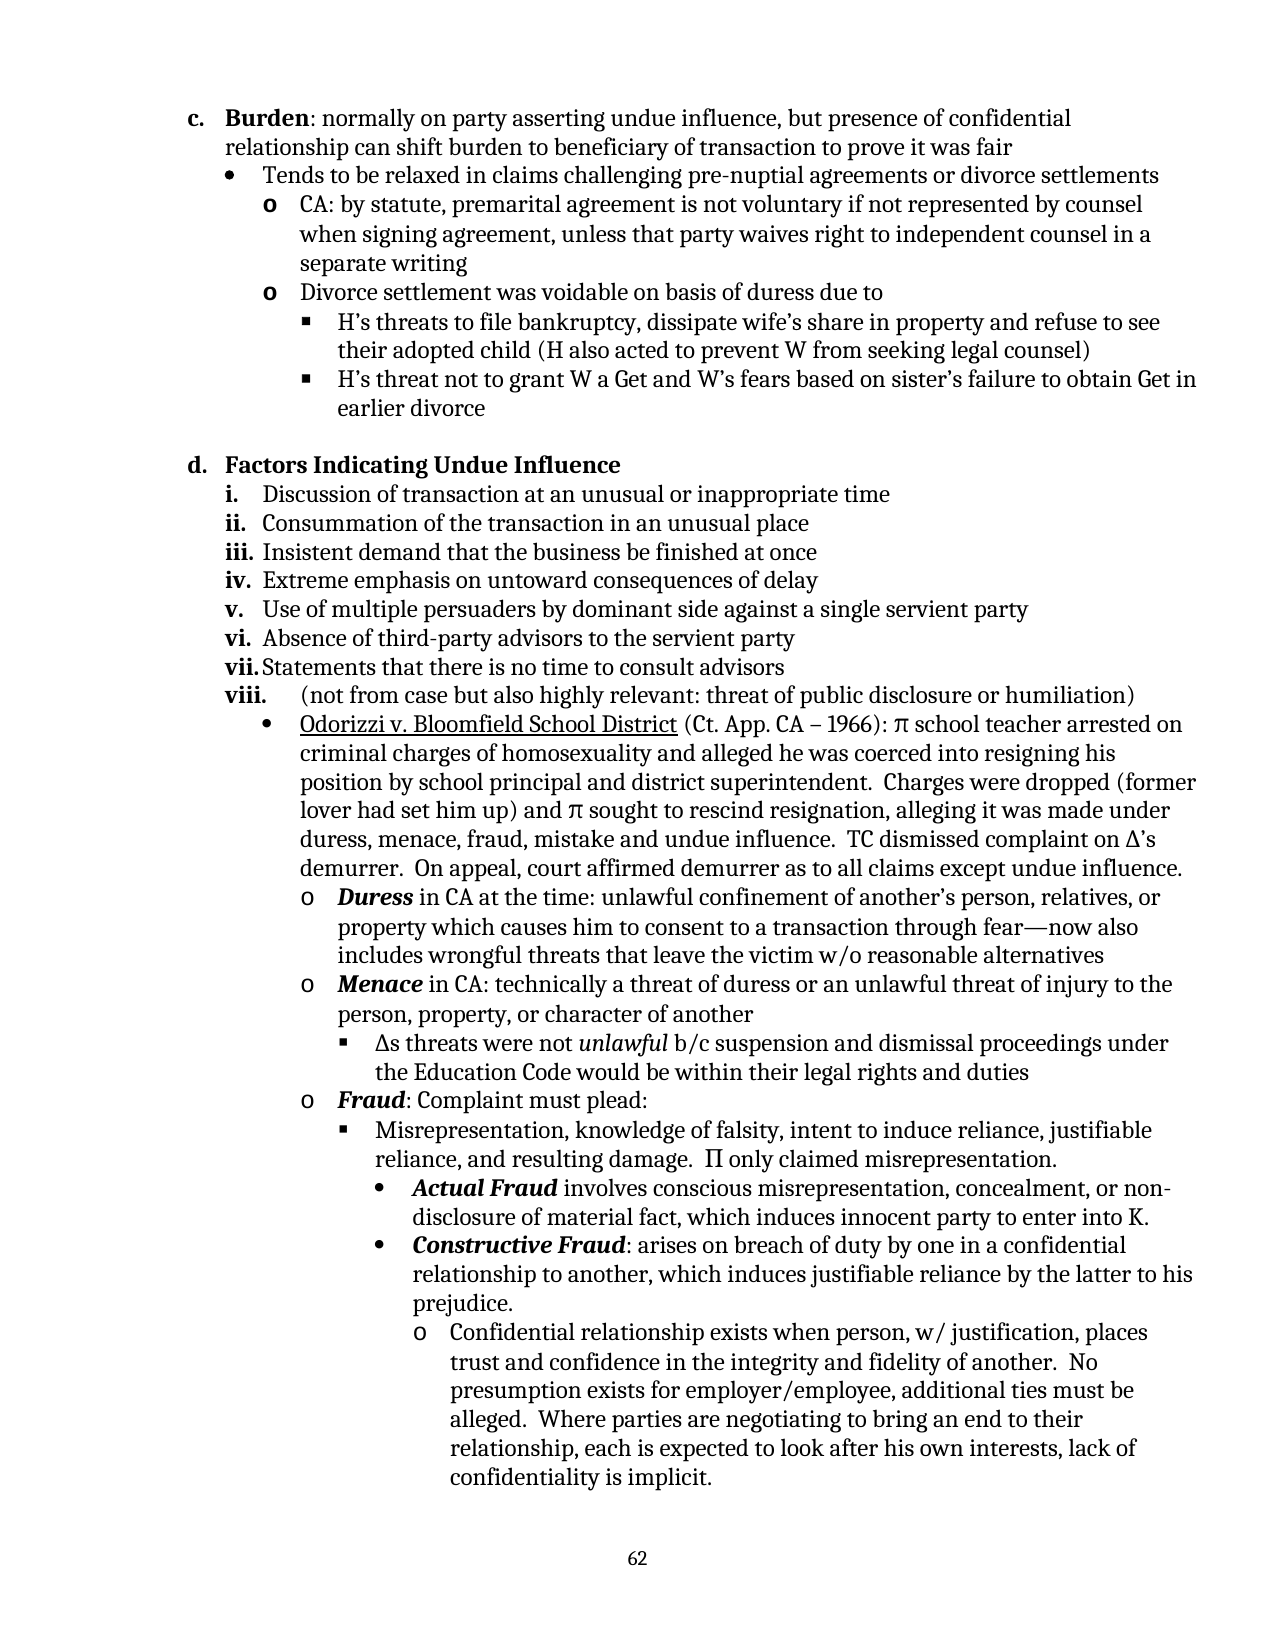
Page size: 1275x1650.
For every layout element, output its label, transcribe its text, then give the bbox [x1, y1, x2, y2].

list H’s threats to file bankruptcy, dissipate wife’s share in property and refuse to see their adopted child (H also acted to prevent W from seeking legal counsel) [300, 307, 1200, 365]
list Factors Indicating Undue Influence [187, 451, 1200, 480]
list (not from case but also highly relevant: threat of public disclosure or humiliation) [225, 681, 1200, 710]
list Menace in CA: technically a threat of duress or an unlawful threat of injury to the person, property, or character of another [300, 970, 1200, 1029]
list Statements that there is no time to consult advisors [225, 652, 1200, 681]
list ∆s threats were not unlawful b/c suspension and dismissal proceedings under the Education Code would be within their legal rights and duties [337, 1029, 1200, 1086]
list Insistent demand that the business be finished at once [225, 537, 1200, 566]
list Duress in CA at the time: unlawful confinement of another’s person, relatives, or property which causes him to consent to a transaction through fear—now also includes wrongful threats that leave the victim w/o reasonable alternatives [300, 882, 1200, 970]
list Misrepresentation, knowledge of falsity, intent to induce reliance, justifiable reliance, and resulting damage. Π only claimed misrepresentation. [337, 1116, 1200, 1174]
list Absence of third-party advisors to the servient party [225, 624, 1200, 652]
list Constructive Fraud: arises on breach of duty by one in a confidential relationship to another, which induces justifiable reliance by the latter to his prejudice. [375, 1231, 1200, 1317]
list Extreme emphasis on untoward consequences of delay [225, 566, 1200, 595]
list Odorizzi v. Bloomfield School District (Ct. App. CA – 1966): π school teacher arrested on criminal charges of homosexuality and alleged he was coerced into resigning his position by school principal and district superintendent. Charges were dropped (former lover had set him up) and π sought to rescind resignation, alleging it was made under duress, menace, fraud, mistake and undue influence. TC dismissed complaint on ∆’s demurrer. On appeal, court affirmed demurrer as to all claims except undue influence. [262, 710, 1200, 882]
list Discussion of transaction at an unusual or inappropriate time [225, 480, 1200, 509]
list Divorce settlement was voidable on basis of duress due to [262, 277, 1200, 307]
list Burden: normally on party asserting undue influence, but presence of confidential relationship can shift burden to beneficiary of transaction to prove it was fair [187, 104, 1200, 161]
list CA: by statute, premarital agreement is not voluntary if not represented by counsel when signing agreement, unless that party waives right to independent counsel in a separate writing [262, 190, 1200, 277]
list Actual Fraud involves conscious misrepresentation, concealment, or non-disclosure of material fact, which induces innocent party to enter into K. [375, 1174, 1200, 1231]
list Use of multiple persuaders by dominant side against a single servient party [225, 595, 1200, 624]
list Tends to be relaxed in claims challenging pre-nuptial agreements or divorce settlements [225, 161, 1200, 190]
list Confidential relationship exists when person, w/ justification, places trust and confidence in the integrity and fidelity of another. No presumption exists for employer/employee, additional ties must be alleged. Where parties are negotiating to bring an end to their relationship, each is expected to look after his own interests, lack of confidentiality is implicit. [412, 1317, 1200, 1491]
list Consummation of the transaction in an unusual place [225, 509, 1200, 537]
list H’s threat not to grant W a Get and W’s fears based on sister’s failure to obtain Get in earlier divorce [300, 365, 1200, 422]
list Fraud: Complaint must plead: [300, 1086, 1200, 1116]
